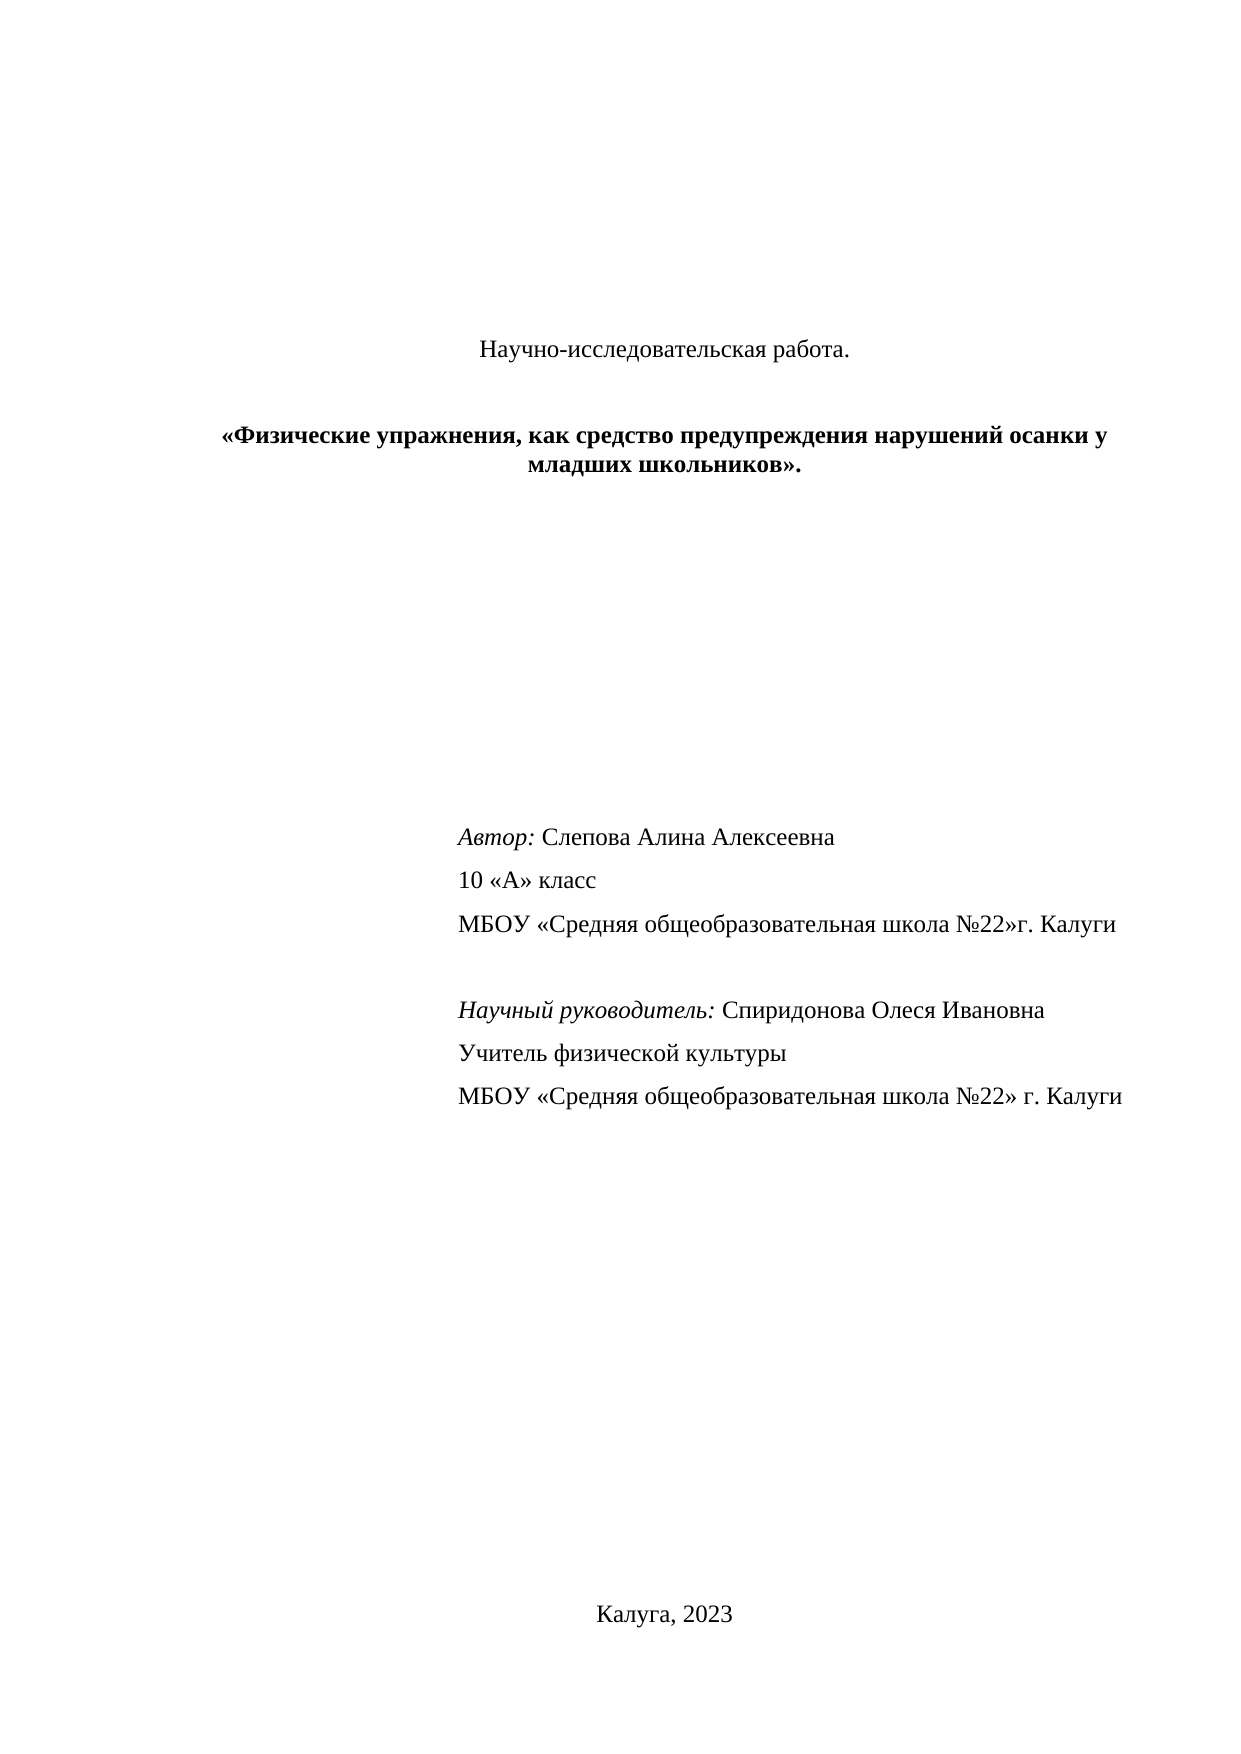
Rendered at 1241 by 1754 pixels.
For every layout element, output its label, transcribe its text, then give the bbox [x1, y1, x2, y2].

text 10 «А» класс [177, 866, 1152, 894]
text «Физические упражнения, как средство предупреждения нарушений осанки у младших школьников». [177, 420, 1152, 477]
text МБОУ «Средняя общеобразовательная школа №22» г. Калуги [177, 1081, 1152, 1110]
text МБОУ «Средняя общеобразовательная школа №22»г. Калуги [177, 909, 1152, 937]
text Учитель физической культуры [177, 1038, 1152, 1067]
text Научно-исследовательская работа. [177, 334, 1152, 362]
text Научный руководитель: Спиридонова Олеся Ивановна [177, 995, 1152, 1024]
text Автор: Слепова Алина Алексеевна [177, 822, 1152, 851]
text Калуга, 2023 [177, 1599, 1152, 1627]
